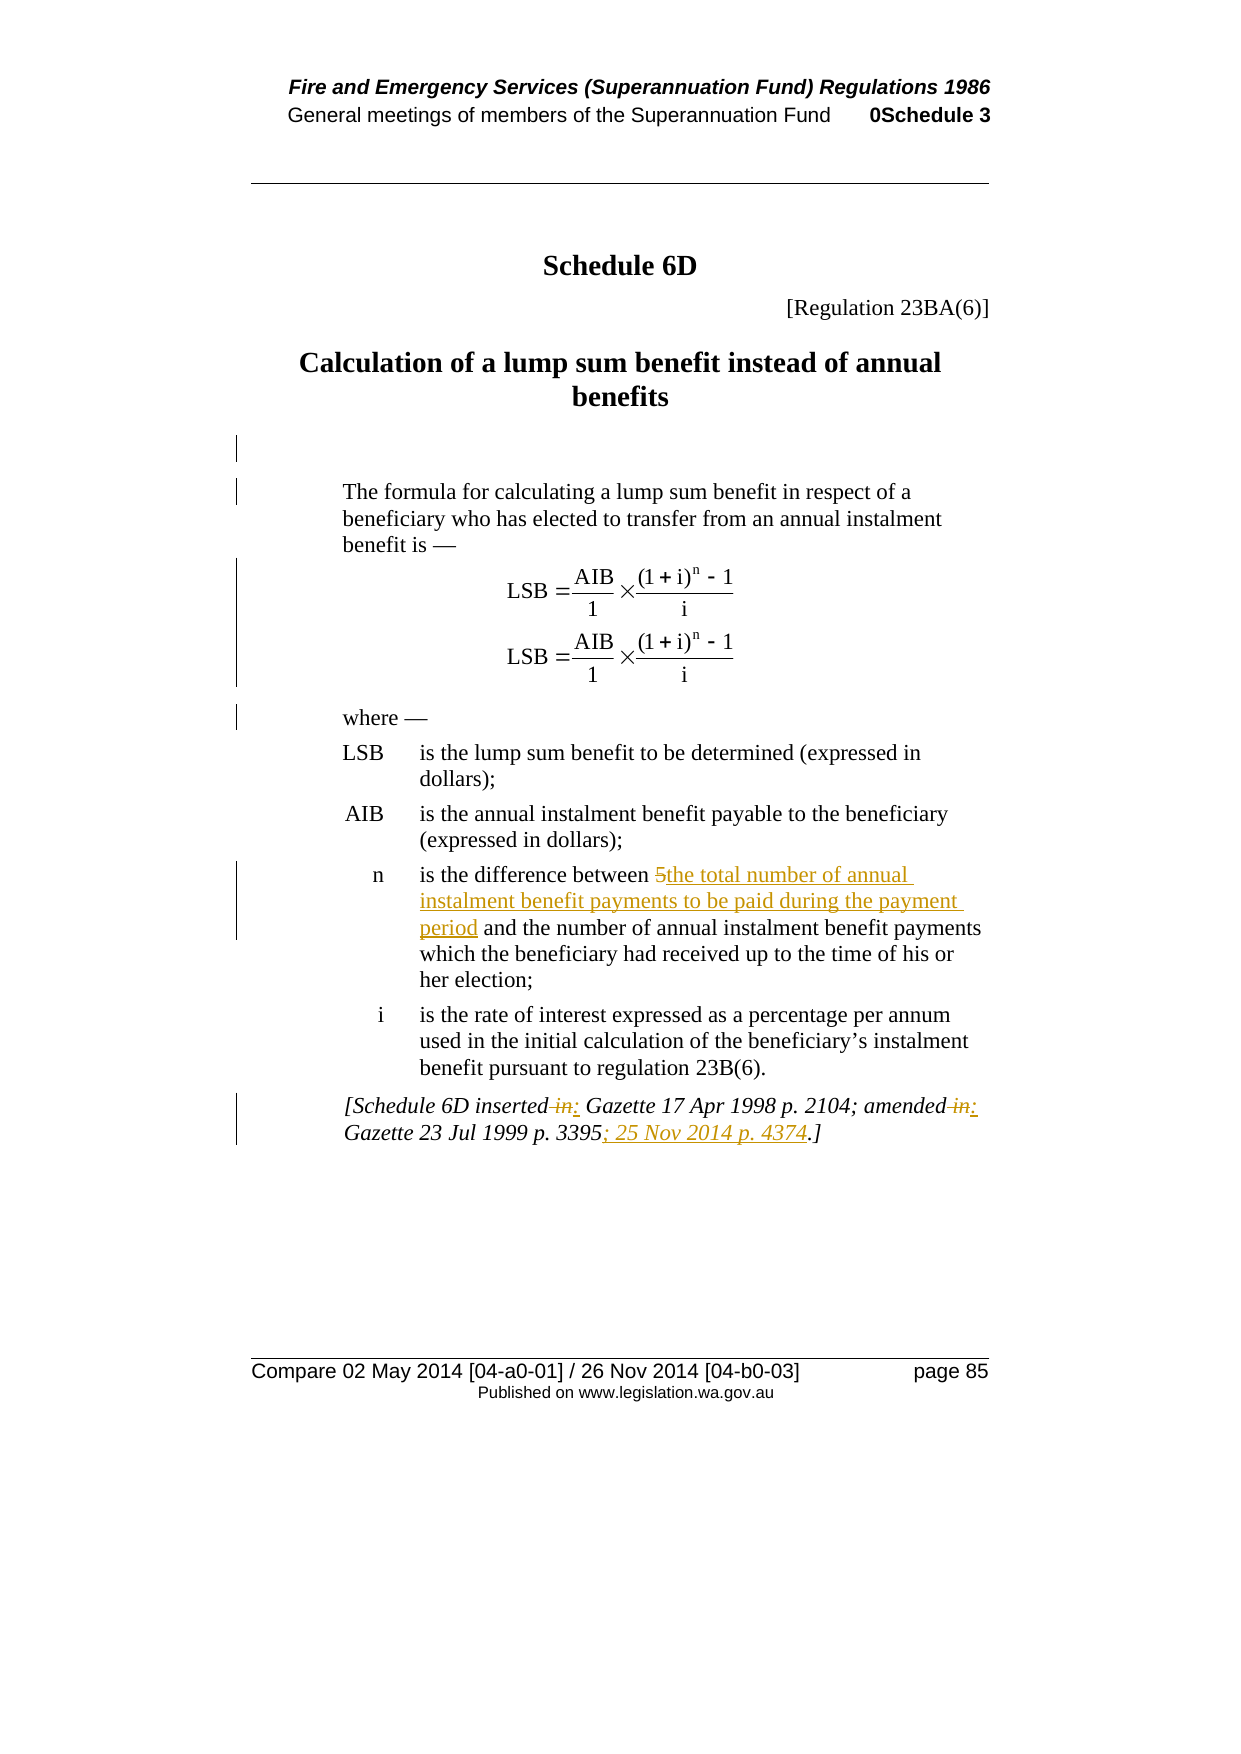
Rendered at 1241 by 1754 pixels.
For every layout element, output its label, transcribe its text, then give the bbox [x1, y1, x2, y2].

text n is the difference between and the number of annual instalment benefit payments which the beneficiary had received up to the time of his or her election; [251, 861, 989, 993]
text i is the rate of interest expressed as a percentage per annum used in the initial calculation of the beneficiary’s instalment benefit pursuant to regulation 23B(6). [251, 1001, 989, 1080]
text AIB is the annual instalment benefit payable to the beneficiary (expressed in dollars); [251, 800, 989, 852]
subtitle Calculation of a lump sum benefit instead of annual benefits [251, 345, 989, 412]
text LSB is the lump sum benefit to be determined (expressed in dollars); [251, 739, 989, 791]
text [Regulation 23BA(6)] [251, 294, 989, 320]
text The formula for calculating a lump sum benefit in respect of a beneficiary who has elected to transfer from an annual instalment benefit is — [251, 478, 989, 557]
text [Schedule 6D inserted Gazette 17 Apr 1998 p. 2104; amended Gazette 23 Jul 1999 p. 3395.] [251, 1092, 989, 1145]
text where — [251, 704, 989, 730]
subtitle Schedule 6D [251, 248, 989, 282]
